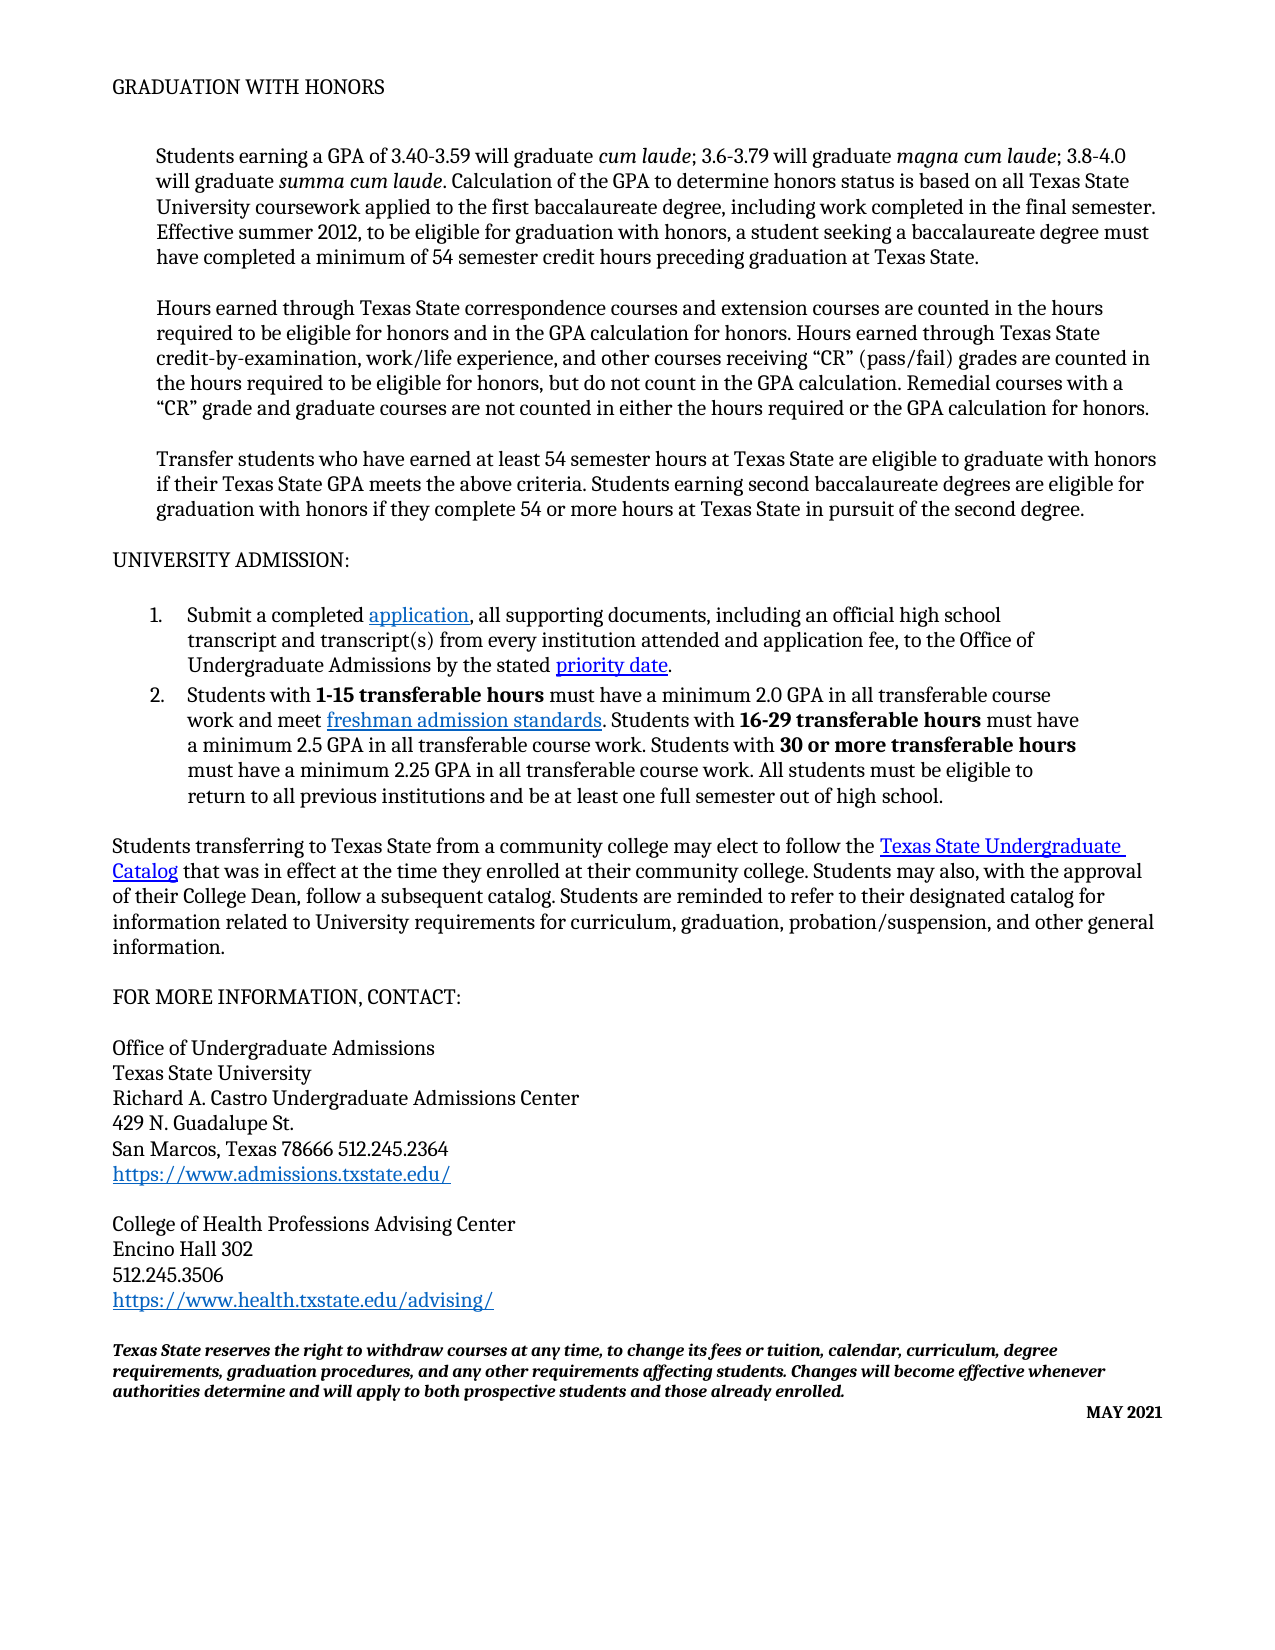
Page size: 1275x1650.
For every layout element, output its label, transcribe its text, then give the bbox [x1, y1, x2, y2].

text Students transferring to Texas State from a community college may elect to follow the Texas State Undergraduate Catalog that was in effect at the time they enrolled at their community college. Students may also, with the approval of their College Dean, follow a subsequent catalog. Students are reminded to refer to their designated catalog for information related to University requirements for curriculum, graduation, probation/suspension, and other general information. [112, 834, 1162, 960]
text College of Health Professions Advising Center [112, 1212, 1162, 1237]
text Texas State reserves the right to withdraw courses at any time, to change its fees or tuition, calendar, curriculum, degree requirements, graduation procedures, and any other requirements affecting students. Changes will become effective whenever authorities determine and will apply to both prospective students and those already enrolled. [112, 1341, 1162, 1402]
text https://www.health.txstate.edu/advising/ [112, 1288, 1162, 1313]
text MAY 2021 [112, 1402, 1162, 1422]
text 429 N. Guadalupe St. [112, 1111, 1162, 1136]
text GRADUATION WITH HONORS [112, 75, 1162, 100]
text Richard A. Castro Undergraduate Admissions Center [112, 1086, 1162, 1111]
subtitle FOR MORE INFORMATION, CONTACT: [112, 985, 1162, 1010]
text Hours earned through Texas State correspondence courses and extension courses are counted in the hours required to be eligible for honors and in the GPA calculation for honors. Hours earned through Texas State credit-by-examination, work/life experience, and other courses receiving “CR” (pass/fail) grades are counted in the hours required to be eligible for honors, but do not count in the GPA calculation. Remedial courses with a “CR” grade and graduate courses are not counted in either the hours required or the GPA calculation for honors. [156, 295, 1162, 421]
text Transfer students who have earned at least 54 semester hours at Texas State are eligible to graduate with honors if their Texas State GPA meets the above criteria. Students earning second baccalaureate degrees are eligible for graduation with honors if they complete 54 or more hours at Texas State in pursuit of the second degree. [156, 447, 1162, 522]
subtitle UNIVERSITY ADMISSION: [112, 547, 1162, 573]
text https://www.admissions.txstate.edu/ [112, 1162, 1162, 1187]
text 512.245.3506 [112, 1262, 1162, 1288]
list Submit a completed application, all supporting documents, including an official high school transcript and transcript(s) from every institution attended and application fee, to the Office of Undergraduate Admissions by the stated priority date. [150, 602, 1083, 678]
text Students earning a GPA of 3.40-3.59 will graduate cum laude; 3.6-3.79 will graduate magna cum laude; 3.8-4.0 will graduate summa cum laude. Calculation of the GPA to determine honors status is based on all Texas State University coursework applied to the first baccalaureate degree, including work completed in the final semester. Effective summer 2012, to be eligible for graduation with honors, a student seeking a baccalaureate degree must have completed a minimum of 54 semester credit hours preceding graduation at Texas State. [156, 144, 1162, 270]
text Office of Undergraduate Admissions [112, 1036, 1162, 1061]
text Encino Hall 302 [112, 1237, 1162, 1262]
text Texas State University [112, 1061, 1162, 1086]
list Students with 1-15 transferable hours must have a minimum 2.0 GPA in all transferable course work and meet freshman admission standards. Students with 16-29 transferable hours must have a minimum 2.5 GPA in all transferable course work. Students with 30 or more transferable hours must have a minimum 2.25 GPA in all transferable course work. All students must be eligible to return to all previous institutions and be at least one full semester out of high school. [150, 683, 1083, 809]
text San Marcos, Texas 78666 512.245.2364 [112, 1136, 1162, 1162]
